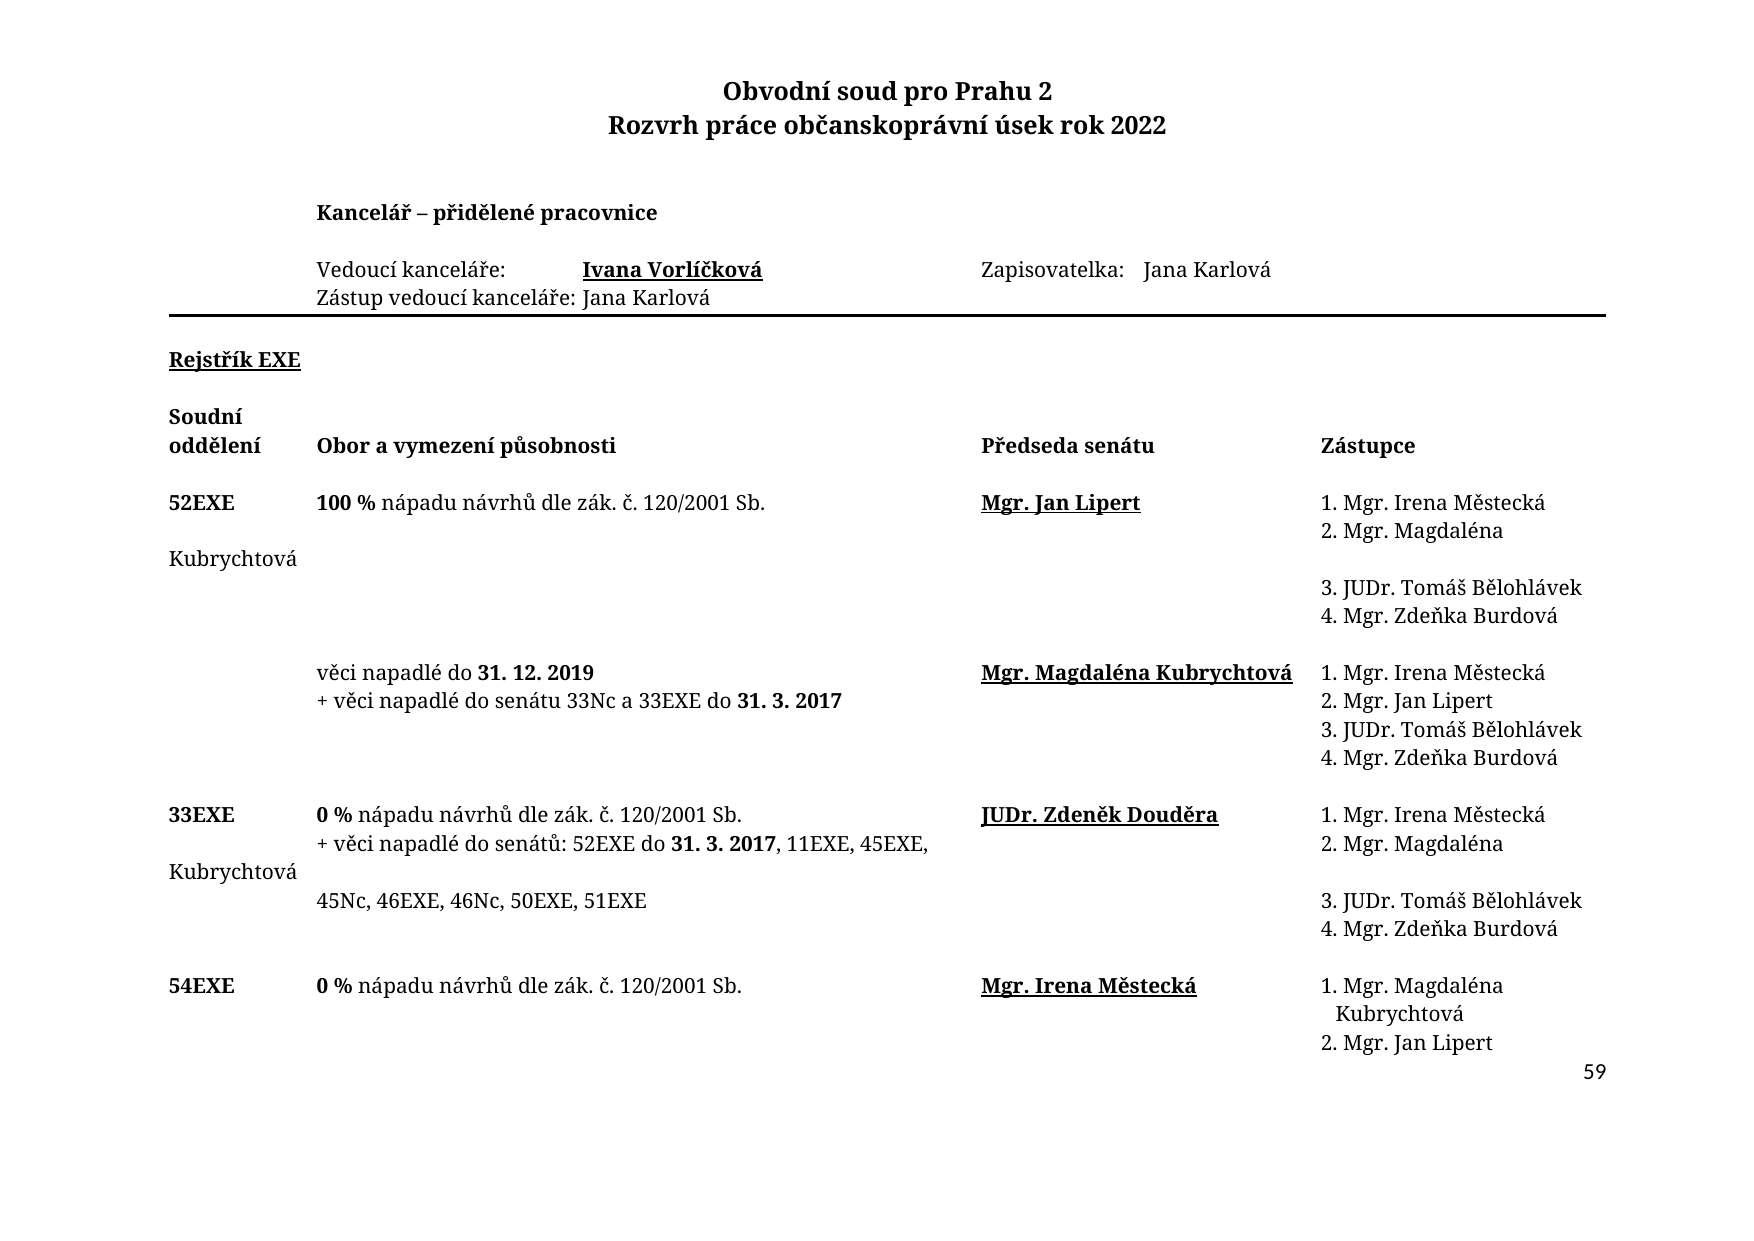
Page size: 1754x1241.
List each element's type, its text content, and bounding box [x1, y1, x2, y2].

text 45Nc, 46EXE, 46Nc, 50EXE, 51EXE 3. JUDr. Tomáš Bělohlávek [169, 886, 1606, 914]
text 3. JUDr. Tomáš Bělohlávek [169, 573, 1606, 601]
text 54EXE 0 % nápadu návrhů dle zák. č. 120/2001 Sb. Mgr. Irena Městecká 1. Mgr. Magdaléna Kubrychtová [169, 971, 1606, 1028]
text 33EXE 0 % nápadu návrhů dle zák. č. 120/2001 Sb. JUDr. Zdeněk Douděra 1. Mgr. Irena Městecká [169, 800, 1606, 829]
text 3. JUDr. Tomáš Bělohlávek [169, 715, 1606, 743]
text 4. Mgr. Zdeňka Burdová [169, 914, 1606, 943]
text 2. Mgr. Magdaléna Kubrychtová [169, 516, 1606, 573]
text Zástup vedoucí kanceláře: Jana Karlová [169, 283, 1606, 314]
text Kancelář – přidělené pracovnice [169, 198, 1606, 226]
text + věci napadlé do senátů: 52EXE do 31. 3. 2017, 11EXE, 45EXE, 2. Mgr. Magdaléna Kubrychtová [169, 829, 1606, 886]
text Soudní [169, 402, 1606, 431]
text + věci napadlé do senátu 33Nc a 33EXE do 31. 3. 2017 2. Mgr. Jan Lipert [169, 687, 1606, 715]
text Vedoucí kanceláře: Ivana Vorlíčková Zapisovatelka: Jana Karlová [169, 255, 1606, 283]
text 2. Mgr. Jan Lipert [169, 1028, 1606, 1056]
text 52EXE 100 % nápadu návrhů dle zák. č. 120/2001 Sb. Mgr. Jan Lipert 1. Mgr. Irena Městecká [169, 488, 1606, 516]
text 4. Mgr. Zdeňka Burdová [169, 601, 1606, 630]
text oddělení Obor a vymezení působnosti Předseda senátu Zástupce [169, 431, 1606, 459]
text Rejstřík EXE [169, 345, 1606, 374]
text 4. Mgr. Zdeňka Burdová [169, 743, 1606, 772]
text věci napadlé do 31. 12. 2019 Mgr. Magdaléna Kubrychtová 1. Mgr. Irena Městecká [169, 658, 1606, 687]
